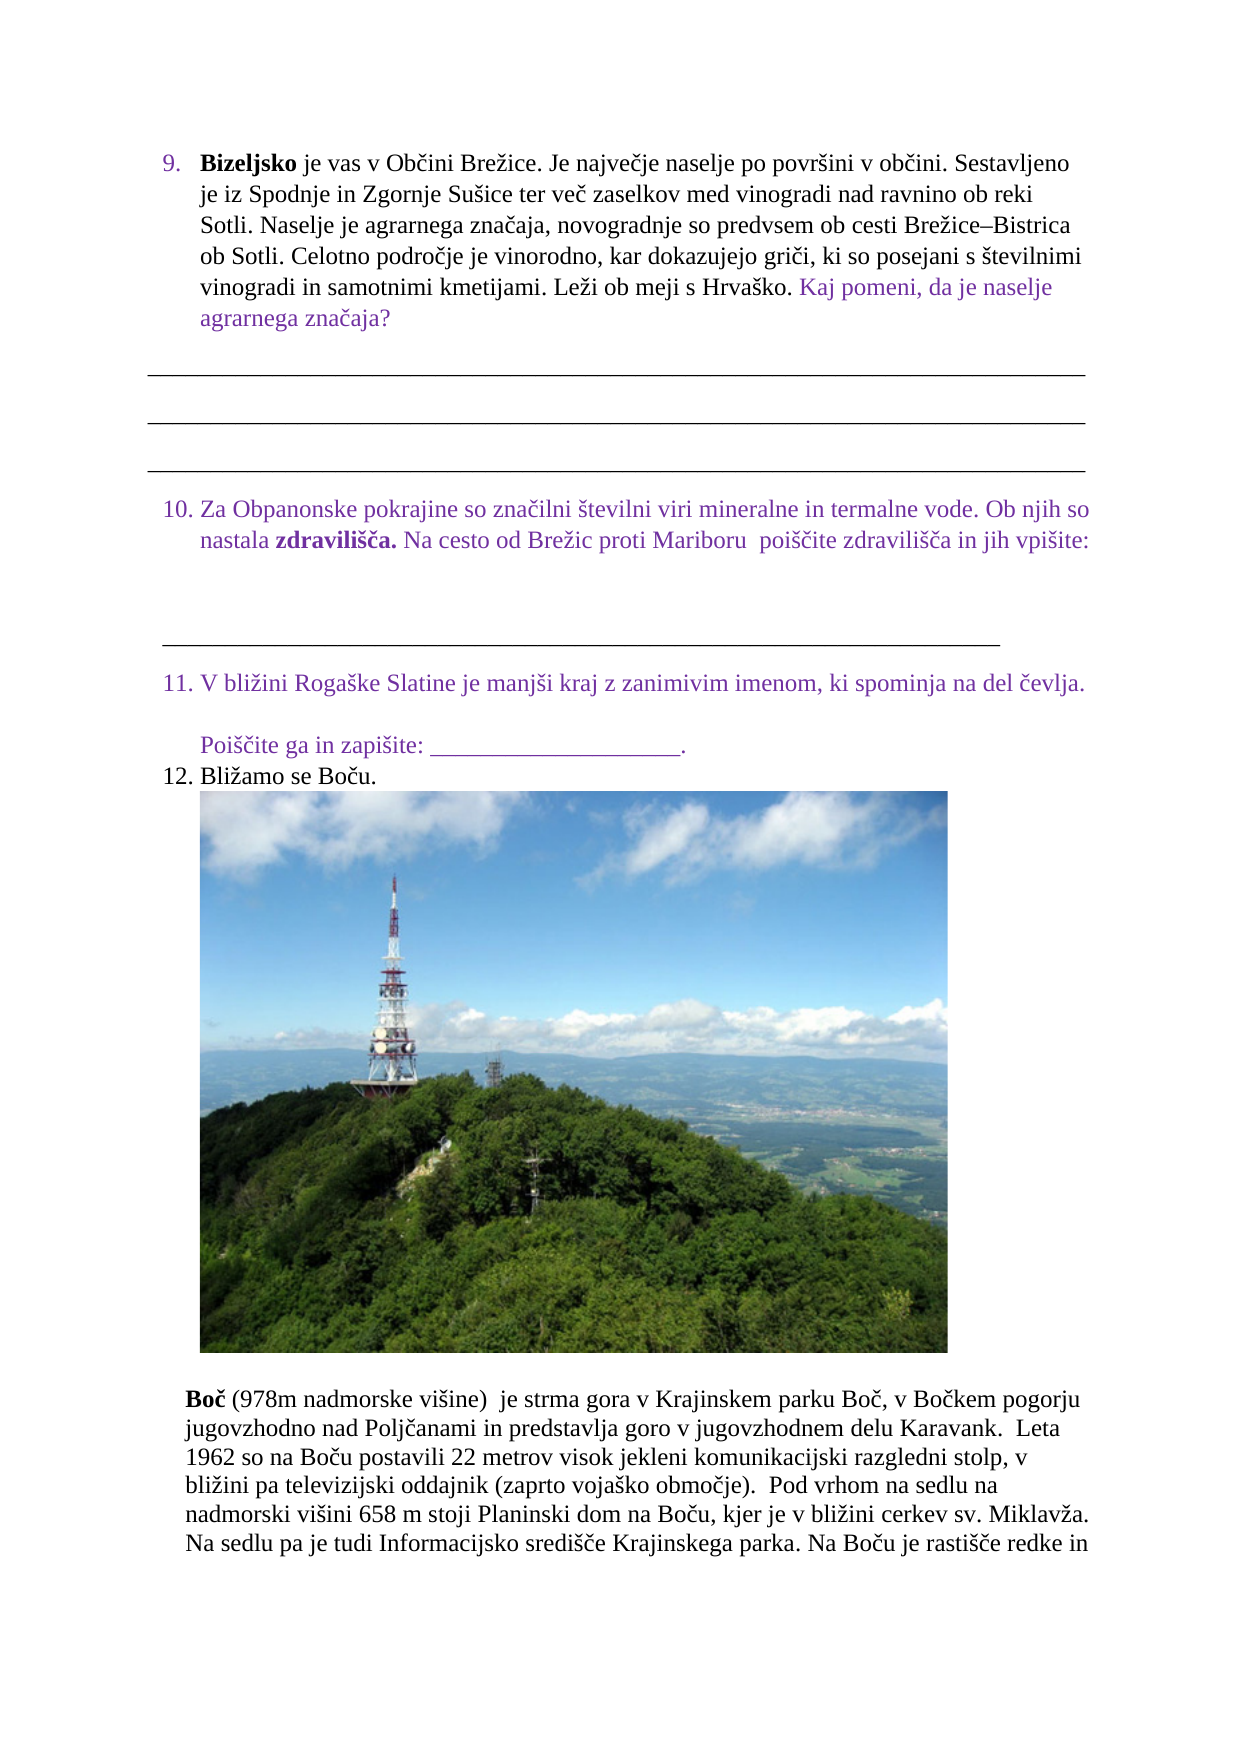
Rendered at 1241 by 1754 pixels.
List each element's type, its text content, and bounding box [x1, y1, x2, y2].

text ___________________________________________________________________________ [148, 446, 1093, 475]
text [185, 1384, 1093, 1557]
text ___________________________________________________________________________ [148, 351, 1093, 379]
list Poiščite ga in zapišite: ____________________. [200, 730, 1093, 759]
text ___________________________________________________________________________ [148, 398, 1093, 427]
picture [199, 791, 948, 1353]
list V bližini Rogaške Slatine je manjši kraj z zanimivim imenom, ki spominja na del čevlja. [162, 668, 1093, 697]
list Za Obpanonske pokrajine so značilni številni viri mineralne in termalne vode. Ob njih so nastala zdravilišča. Na cesto od Brežic proti Mariboru poiščite zdravilišča in jih vpišite: [162, 494, 1093, 553]
text ___________________________________________________________________ [162, 620, 1093, 649]
list Bizeljsko je vas v Občini Brežice. Je največje naselje po površini v občini. Sestavljeno je iz Spodnje in Zgornje Sušice ter več zaselkov med vinogradi nad ravnino ob reki Sotli. Naselje je agrarnega značaja, novogradnje so predvsem ob cesti Brežice–Bistrica ob Sotli. Celotno področje je vinorodno, kar dokazujejo griči, ki so posejani s številnimi vinogradi in samotnimi kmetijami. Leži ob meji s Hrvaško. Kaj pomeni, da je naselje agrarnega značaja? [162, 148, 1093, 332]
